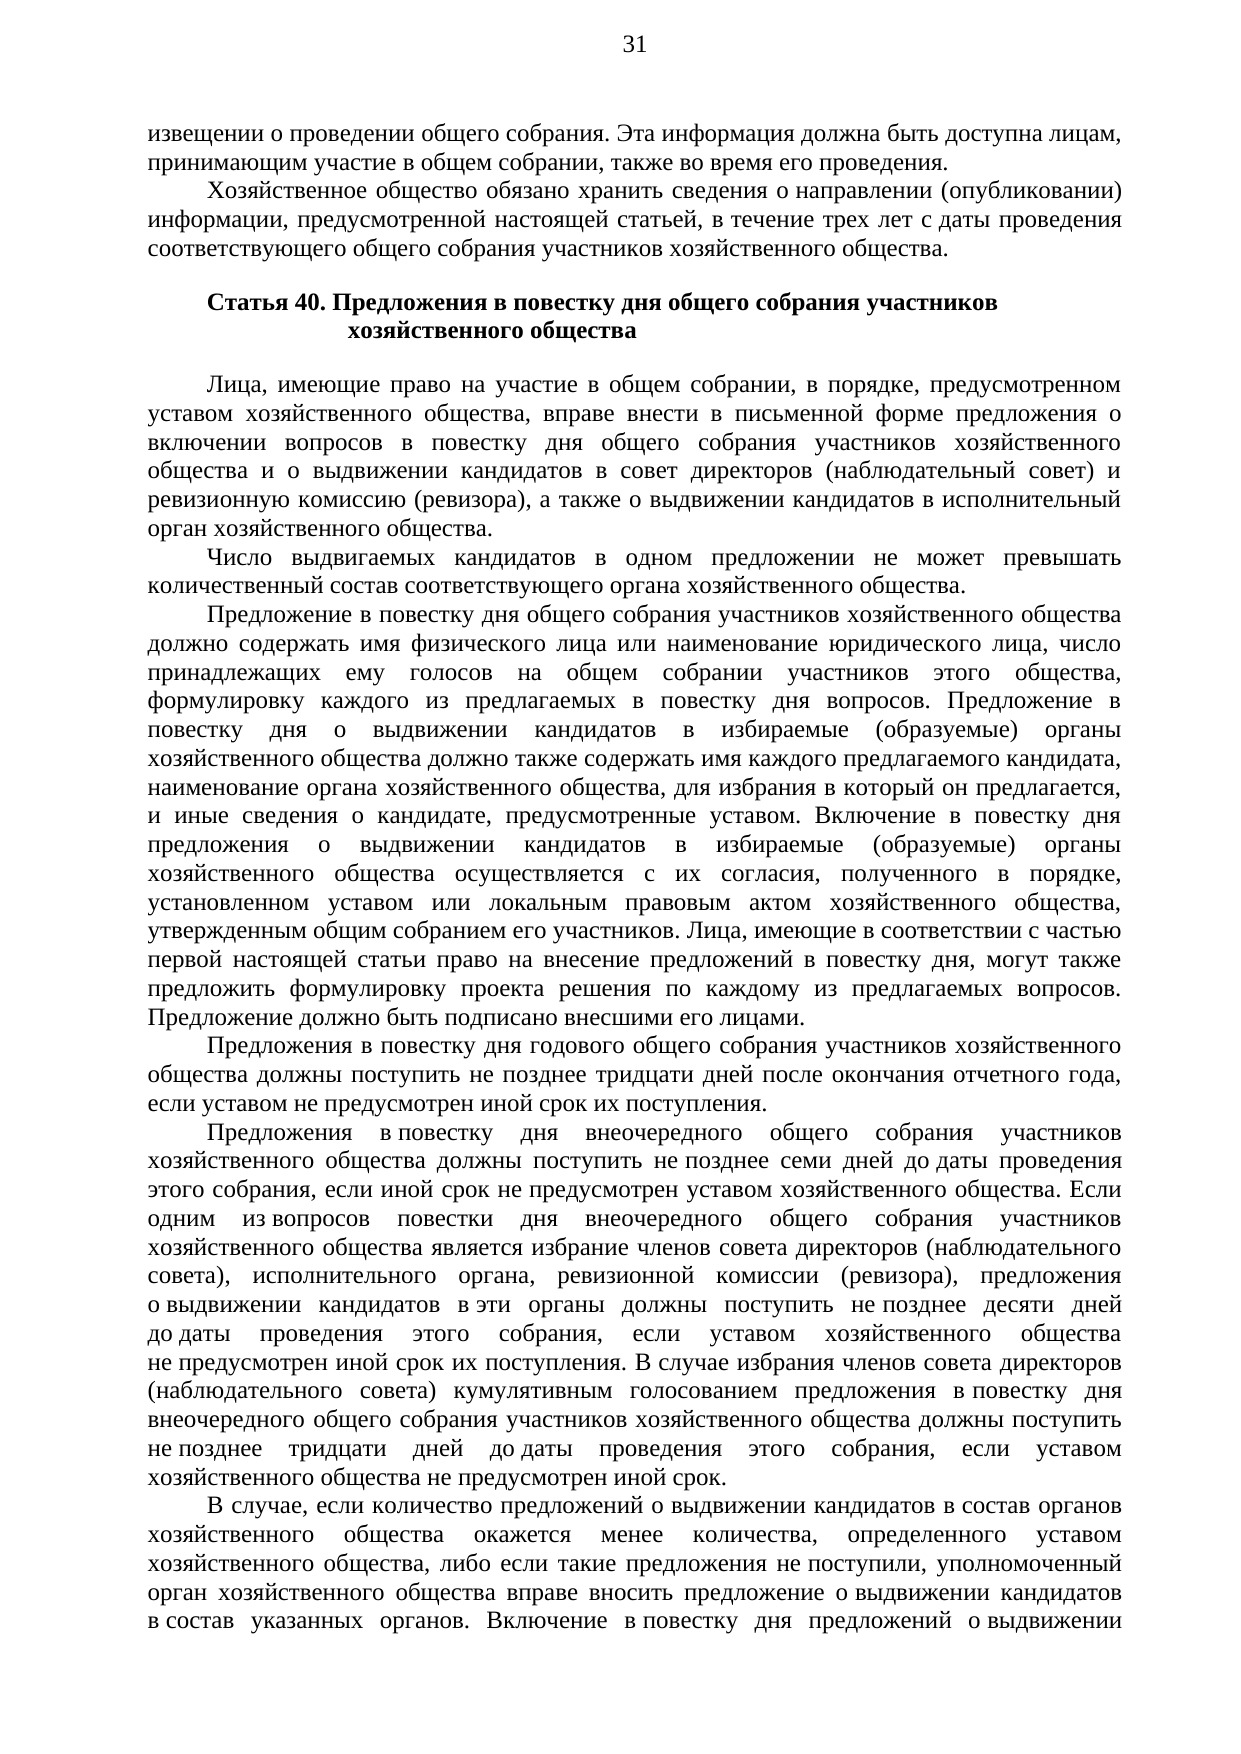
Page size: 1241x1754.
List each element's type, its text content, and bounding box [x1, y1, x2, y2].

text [147, 118, 1122, 176]
text Предложение в повестку дня общего собрания участников хозяйственного общества должно содержать имя физического лица или наименование юридического лица, число принадлежащих ему голосов на общем собрании участников этого общества, формулировку каждого из предлагаемых в повестку дня вопросов. Предложение в повестку дня о выдвижении кандидатов в избираемые (образуемые) органы хозяйственного общества должно также содержать имя каждого предлагаемого кандидата, наименование органа хозяйственного общества, для избрания в который он предлагается, и иные сведения о кандидате, предусмотренные уставом. Включение в повестку дня предложения о выдвижении кандидатов в избираемые (образуемые) органы хозяйственного общества осуществляется с их согласия, полученного в порядке, установленном уставом или локальным правовым актом хозяйственного общества, утвержденным общим собранием его участников. Лица, имеющие в соответствии с частью первой настоящей статьи право на внесение предложений в повестку дня, могут также предложить формулировку проекта решения по каждому из предлагаемых вопросов. Предложение должно быть подписано внесшими его лицами. [147, 599, 1122, 1031]
text Предложения в повестку дня внеочередного общего собрания участников хозяйственного общества должны поступить не позднее семи дней до даты проведения этого собрания, если иной срок не предусмотрен уставом хозяйственного общества. Если одним из вопросов повестки дня внеочередного общего собрания участников хозяйственного общества является избрание членов совета директоров (наблюдательного совета), исполнительного органа, ревизионной комиссии (ревизора), предложения о выдвижении кандидатов в эти органы должны поступить не позднее десяти дней до даты проведения этого собрания, если уставом хозяйственного общества не предусмотрен иной срок их поступления. В случае избрания членов совета директоров (наблюдательного совета) кумулятивным голосованием предложения в повестку дня внеочередного общего собрания участников хозяйственного общества должны поступить не позднее тридцати дней до даты проведения этого собрания, если уставом хозяйственного общества не предусмотрен иной срок. [147, 1117, 1122, 1491]
text Лица, имеющие право на участие в общем собрании, в порядке, предусмотренном уставом хозяйственного общества, вправе внести в письменной форме предложения о включении вопросов в повестку дня общего собрания участников хозяйственного общества и о выдвижении кандидатов в совет директоров (наблюдательный совет) и ревизионную комиссию (ревизора), а также о выдвижении кандидатов в исполнительный орган хозяйственного общества. [147, 369, 1122, 542]
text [147, 1491, 1122, 1634]
text Статья 40. Предложения в повестку дня общего собрания участников хозяйственного общества [207, 287, 1122, 344]
text Хозяйственное общество обязано хранить сведения о направлении (опубликовании) информации, предусмотренной настоящей статьей, в течение трех лет с даты проведения соответствующего общего собрания участников хозяйственного общества. [147, 176, 1122, 262]
text Предложения в повестку дня годового общего собрания участников хозяйственного общества должны поступить не позднее тридцати дней после окончания отчетного года, если уставом не предусмотрен иной срок их поступления. [147, 1031, 1122, 1117]
text Число выдвигаемых кандидатов в одном предложении не может превышать количественный состав соответствующего органа хозяйственного общества. [147, 542, 1122, 599]
